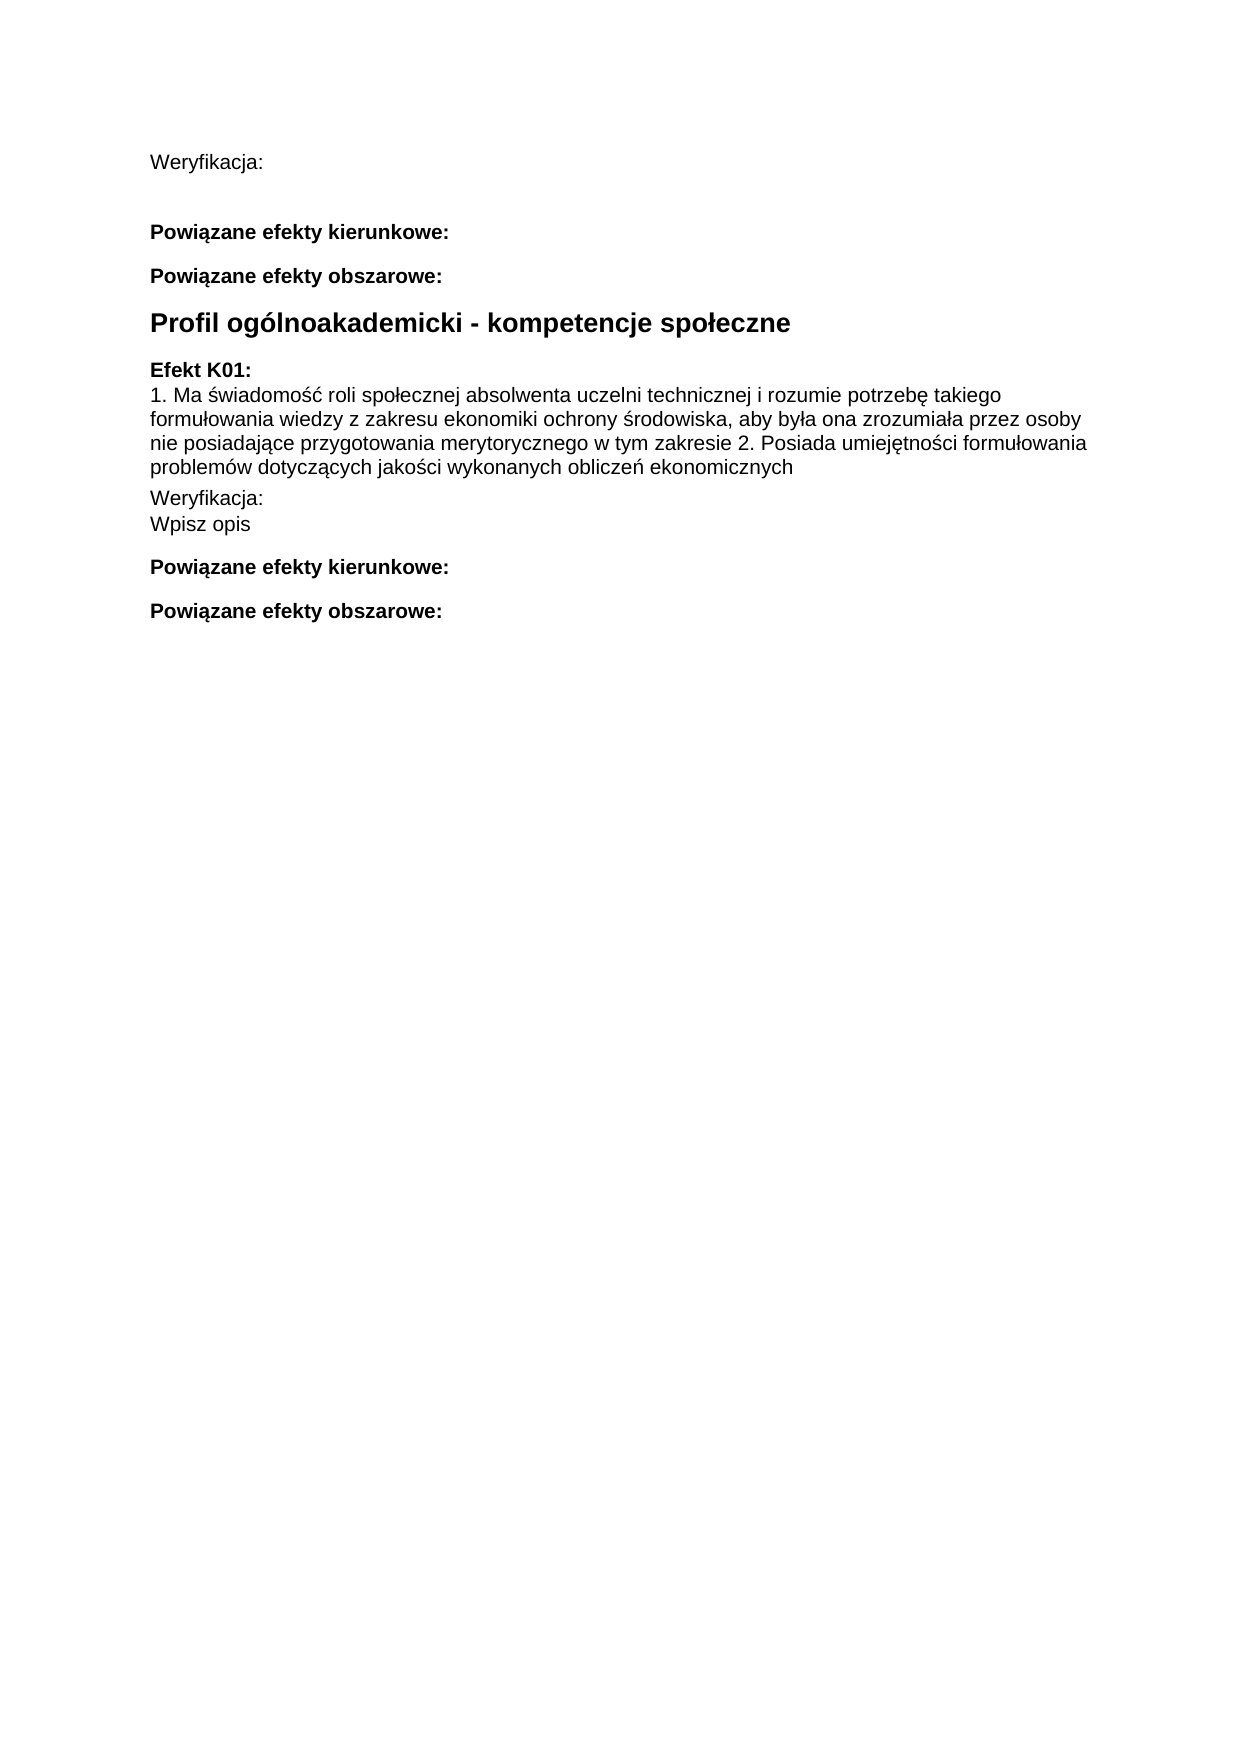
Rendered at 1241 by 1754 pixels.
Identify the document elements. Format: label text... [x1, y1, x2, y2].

text Powiązane efekty obszarowe: [150, 263, 1090, 287]
text Powiązane efekty kierunkowe: [150, 220, 1090, 244]
text Wpisz opis [150, 511, 1090, 535]
text Efekt K01: [150, 358, 1090, 382]
text 1. Ma świadomość roli społecznej absolwenta uczelni technicznej i rozumie potrzebę takiego formułowania wiedzy z zakresu ekonomiki ochrony środowiska, aby była ona zrozumiała przez osoby nie posiadające przygotowania merytorycznego w tym zakresie 2. Posiada umiejętności formułowania problemów dotyczących jakości wykonanych obliczeń ekonomicznych [150, 383, 1090, 479]
subtitle Profil ogólnoakademicki - kompetencje społeczne [150, 307, 1090, 338]
text Weryfikacja: [150, 150, 1090, 174]
text Powiązane efekty obszarowe: [150, 599, 1090, 623]
text Powiązane efekty kierunkowe: [150, 555, 1090, 579]
text Weryfikacja: [150, 485, 1090, 509]
